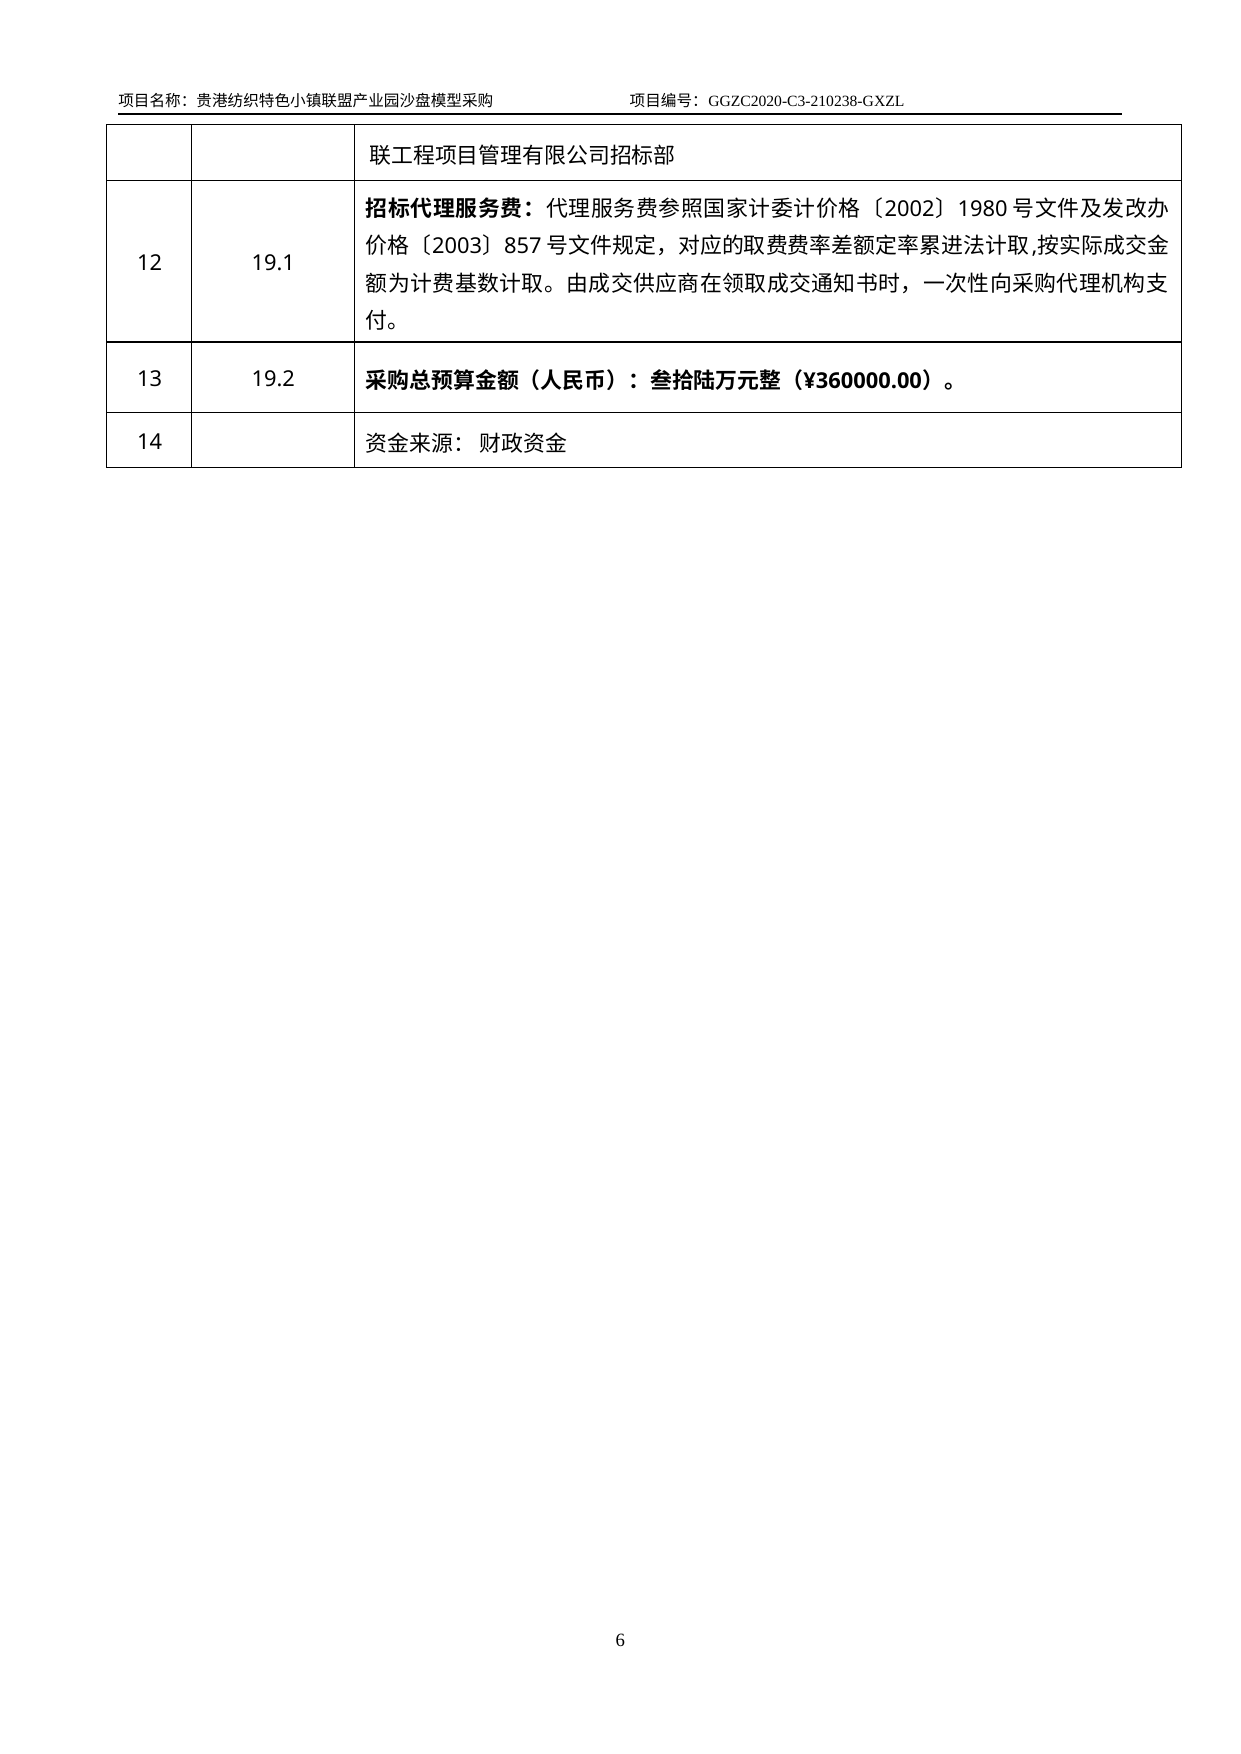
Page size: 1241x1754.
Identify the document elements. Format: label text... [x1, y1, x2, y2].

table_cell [355, 125, 1181, 180]
table_cell 17 [192, 125, 354, 180]
table_cell 采购总预算金额（人民币）：叁拾陆万元整（¥360000.00）。 [355, 343, 1181, 412]
table_cell 11 [107, 125, 191, 180]
table_cell 13 [107, 343, 191, 412]
table_cell 12 [107, 181, 191, 341]
table_cell 19.1 [192, 181, 354, 341]
table_cell 招标代理服务费：代理服务费参照国家计委计价格〔2002〕1980号文件及发改办价格〔2003〕857号文件规定，对应的取费费率差额定率累进法计取,按实际成交金额为计费基数计取。由成交供应商在领取成交通知书时，一次性向采购代理机构支付。 [355, 181, 1181, 341]
table_cell 19.2 [192, 343, 354, 412]
table_cell [192, 413, 354, 467]
table_cell 14 [107, 413, 191, 467]
table_cell 资金来源： 财政资金 [355, 413, 1181, 467]
